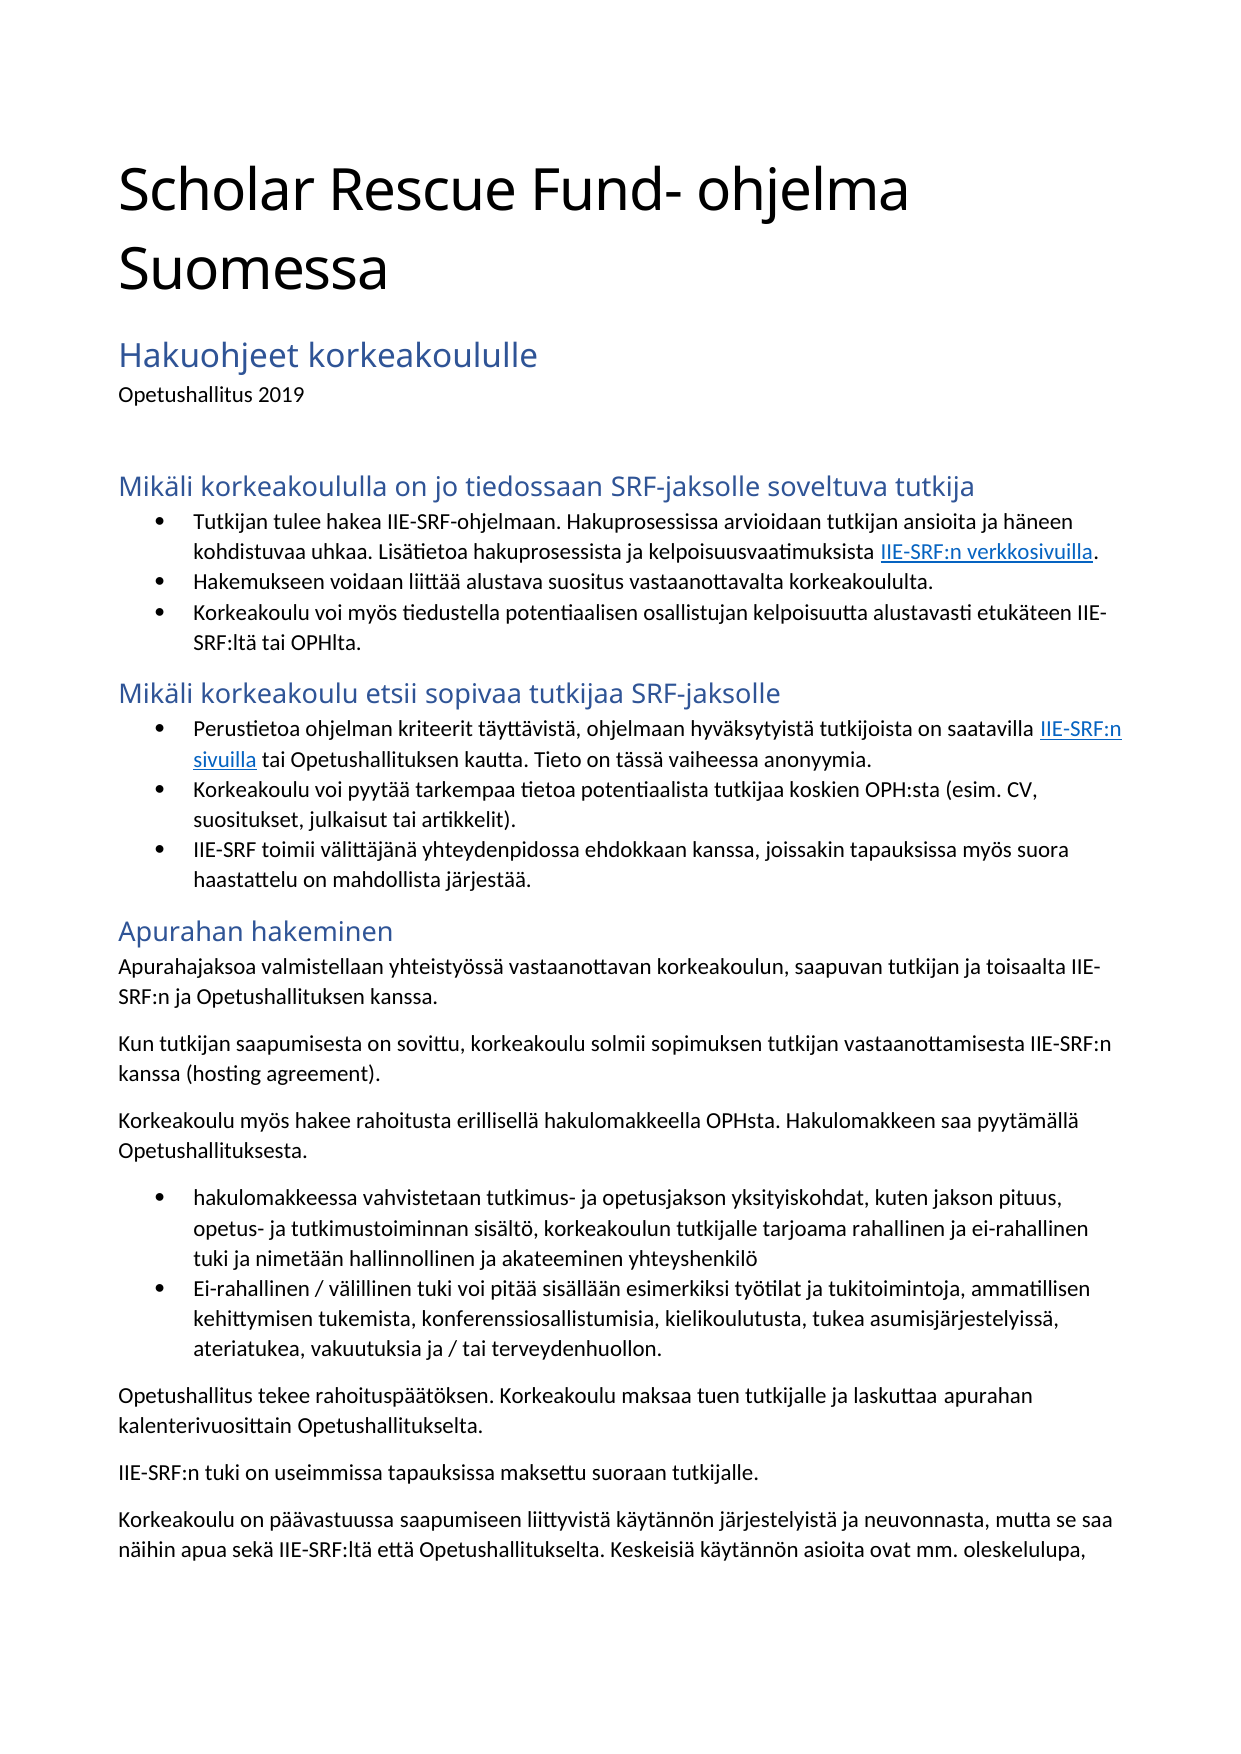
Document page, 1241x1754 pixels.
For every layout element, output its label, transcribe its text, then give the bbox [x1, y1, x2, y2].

text Opetushallitus tekee rahoituspäätöksen. Korkeakoulu maksaa tuen tutkijalle ja laskuttaa apurahan kalenterivuosittain Opetushallitukselta. [118, 1381, 1122, 1439]
title Scholar Rescue Fund- ohjelma Suomessa [118, 148, 1122, 307]
text Opetushallitus 2019 [118, 381, 1122, 408]
subtitle Mikäli korkeakoululla on jo tiedossaan SRF-jaksolle soveltuva tutkija [118, 427, 1122, 504]
text Apurahajaksoa valmistellaan yhteistyössä vastaanottavan korkeakoulun, saapuvan tutkijan ja toisaalta IIE-SRF:n ja Opetushallituksen kanssa. [118, 952, 1122, 1010]
subtitle Mikäli korkeakoulu etsii sopivaa tutkijaa SRF-jaksolle [118, 675, 1122, 712]
list Tutkijan tulee hakea IIE-SRF-ohjelmaan. Hakuprosessissa arvioidaan tutkijan ansioita ja häneen kohdistuvaa uhkaa. Lisätietoa hakuprosessista ja kelpoisuusvaatimuksista IIE-SRF:n verkkosivuilla. [156, 507, 1122, 565]
list Korkeakoulu voi pyytää tarkempaa tietoa potentiaalista tutkijaa koskien OPH:sta (esim. CV, suositukset, julkaisut tai artikkelit). [156, 775, 1122, 833]
text Kun tutkijan saapumisesta on sovittu, korkeakoulu solmii sopimuksen tutkijan vastaanottamisesta IIE-SRF:n kanssa (hosting agreement). [118, 1029, 1122, 1087]
list IIE-SRF toimii välittäjänä yhteydenpidossa ehdokkaan kanssa, joissakin tapauksissa myös suora haastattelu on mahdollista järjestää. [156, 835, 1122, 893]
subtitle Hakuohjeet korkeakoululle [118, 332, 1122, 377]
text Korkeakoulu myös hakee rahoitusta erillisellä hakulomakkeella OPHsta. Hakulomakkeen saa pyytämällä Opetushallituksesta. [118, 1106, 1122, 1164]
list Perustietoa ohjelman kriteerit täyttävistä, ohjelmaan hyväksytyistä tutkijoista on saatavilla IIE-SRF:n sivuilla tai Opetushallituksen kautta. Tieto on tässä vaiheessa anonyymia. [156, 714, 1122, 773]
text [118, 1505, 1122, 1563]
subtitle Apurahan hakeminen [118, 912, 1122, 949]
text IIE-SRF:n tuki on useimmissa tapauksissa maksettu suoraan tutkijalle. [118, 1458, 1122, 1486]
list Ei-rahallinen / välillinen tuki voi pitää sisällään esimerkiksi työtilat ja tukitoimintoja, ammatillisen kehittymisen tukemista, konferenssiosallistumisia, kielikoulutusta, tukea asumisjärjestelyissä, ateriatukea, vakuutuksia ja / tai terveydenhuollon. [156, 1274, 1122, 1362]
list Hakemukseen voidaan liittää alustava suositus vastaanottavalta korkeakoululta. [156, 567, 1122, 595]
list hakulomakkeessa vahvistetaan tutkimus- ja opetusjakson yksityiskohdat, kuten jakson pituus, opetus- ja tutkimustoiminnan sisältö, korkeakoulun tutkijalle tarjoama rahallinen ja ei-rahallinen tuki ja nimetään hallinnollinen ja akateeminen yhteyshenkilö [156, 1183, 1122, 1272]
list Korkeakoulu voi myös tiedustella potentiaalisen osallistujan kelpoisuutta alustavasti etukäteen IIE-SRF:ltä tai OPHlta. [156, 598, 1122, 656]
